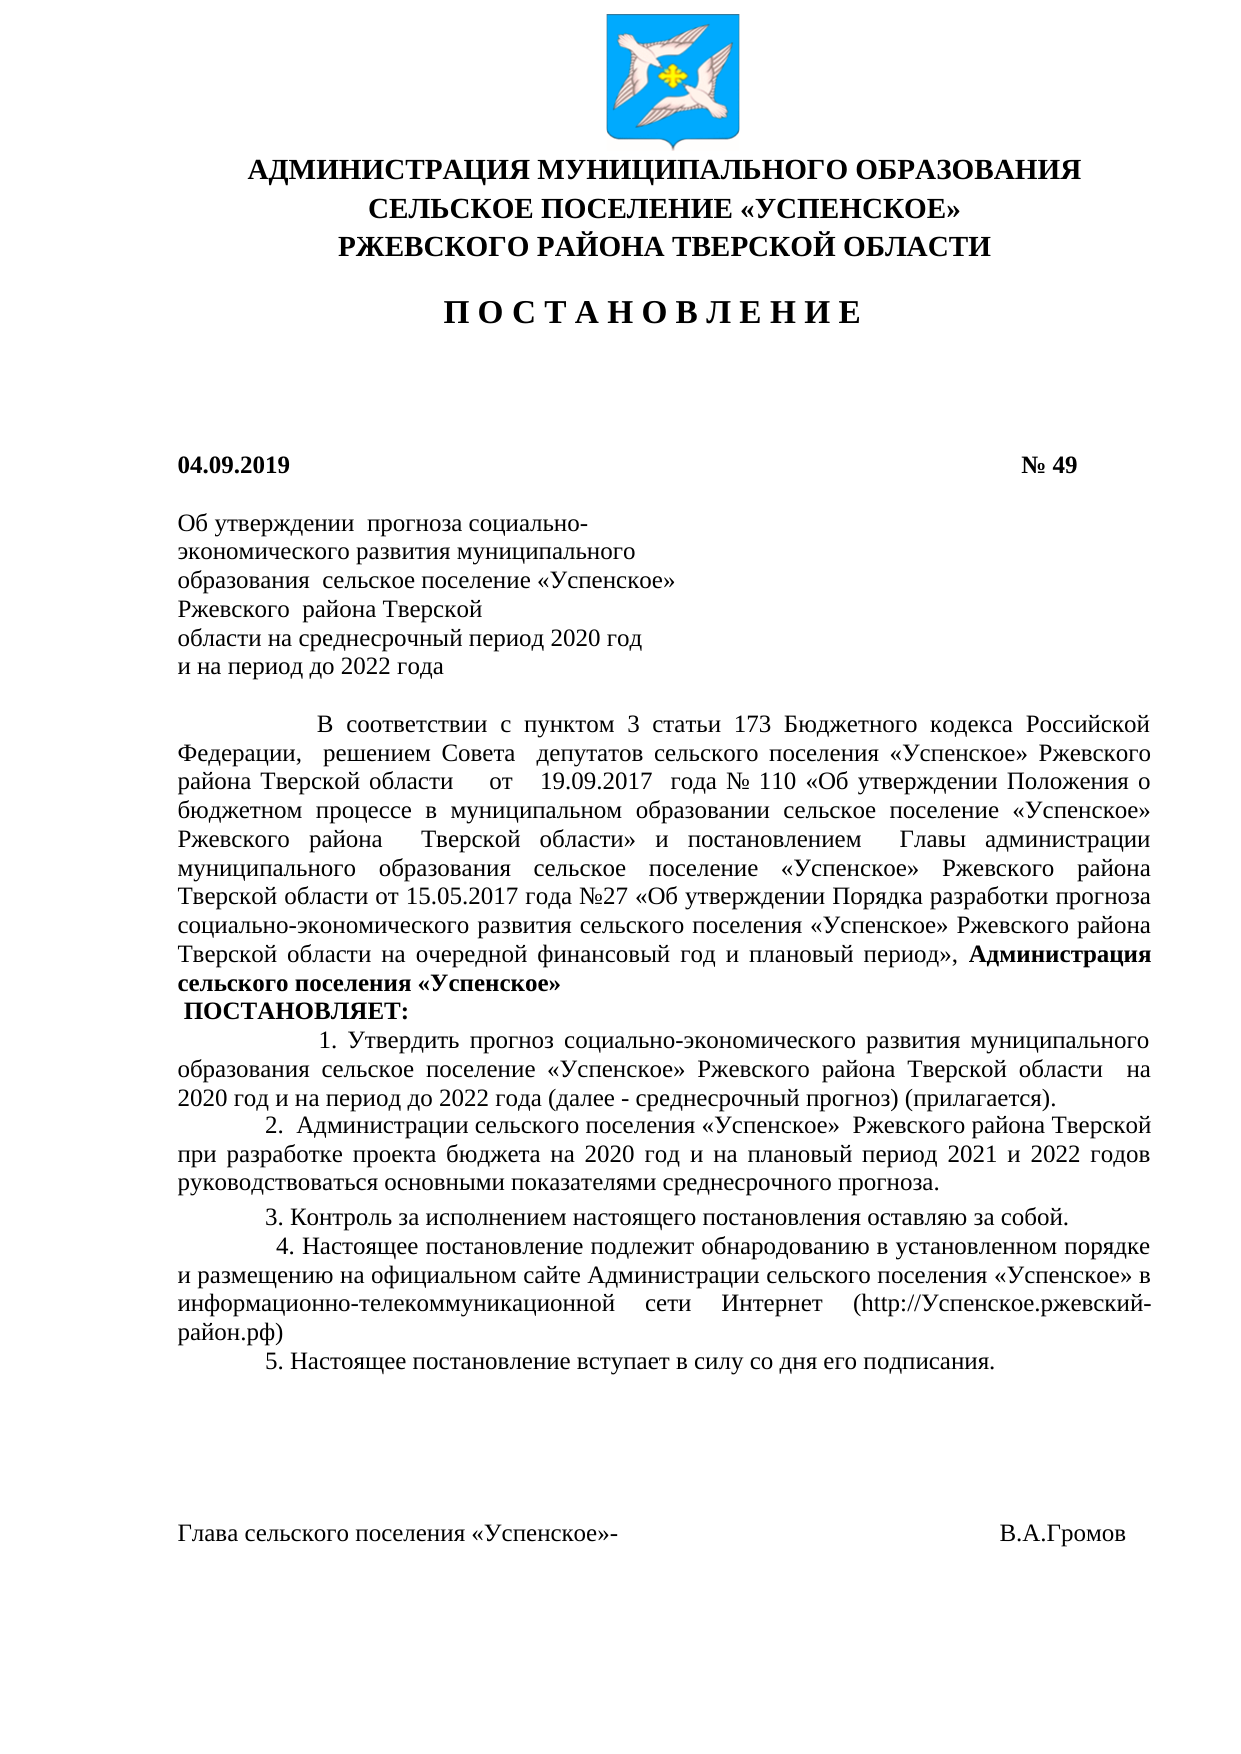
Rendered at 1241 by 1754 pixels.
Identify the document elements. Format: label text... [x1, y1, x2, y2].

picture [606, 131, 740, 151]
text РЖЕВСКОГО РАЙОНА ТВЕРСКОЙ ОБЛАСТИ [177, 229, 1152, 263]
picture [659, 64, 687, 88]
picture [614, 26, 707, 108]
text Ржевского района Тверской [177, 594, 1152, 623]
text В соответствии с пунктом 3 статьи 173 Бюджетного кодекса Российской Федерации, решением Совета депутатов сельского поселения «Успенское» Ржевского района Тверской области от 19.09.2017 года № 110 «Об утверждении Положения о бюджетном процессе в муниципальном образовании сельское поселение «Успенское» Ржевского района Тверской области» и постановлением Главы администрации муниципального образования сельское поселение «Успенское» Ржевского района Тверской области от 15.05.2017 года №27 «Об утверждении Порядка разработки прогноза социально-экономического развития сельского поселения «Успенское» Ржевского района Тверской области на очередной финансовый год и плановый период», Администрация сельского поселения «Успенское» [177, 709, 1152, 996]
text образования сельское поселение «Успенское» [177, 565, 1152, 594]
text и на период до 2022 года [177, 651, 1152, 680]
text 5. Настоящее постановление вступает в силу со дня его подписания. [177, 1346, 1152, 1375]
text 04.09.2019 № 49 [177, 450, 1152, 479]
text 4. Настоящее постановление подлежит обнародованию в установленном порядке и размещению на официальном сайте Администрации сельского поселения «Успенское» в информационно-телекоммуникационной сети Интернет (http://Успенское.ржевский-район.рф) [177, 1231, 1152, 1346]
text ПОСТАНОВЛЯЕТ: [177, 996, 1152, 1025]
text области на среднесрочный период 2020 год [177, 623, 1152, 651]
text СЕЛЬСКОЕ ПОСЕЛЕНИЕ «УСПЕНСКОЕ» [177, 191, 1152, 224]
text АДМИНИСТРАЦИЯ МУНИЦИПАЛЬНОГО ОБРАЗОВАНИЯ [177, 152, 1152, 186]
text экономического развития муниципального [177, 536, 1152, 565]
picture [638, 44, 732, 126]
text 3. Контроль за исполнением настоящего постановления оставляю за собой. [265, 1202, 1152, 1231]
text Глава сельского поселения «Успенское»- В.А.Громов [177, 1518, 1152, 1547]
text 1. Утвердить прогноз социально-экономического развития муниципального образования сельское поселение «Успенское» Ржевского района Тверской области на 2020 год и на период до 2022 года (далее - среднесрочный прогноз) (прилагается). [177, 1025, 1152, 1111]
text 2. Администрации сельского поселения «Успенское» Ржевского района Тверской при разработке проекта бюджета на 2020 год и на плановый период 2021 и 2022 годов руководствоваться основными показателями среднесрочного прогноза. [177, 1111, 1152, 1196]
text Об утверждении прогноза социально- [177, 508, 1152, 536]
text П О С Т А Н О В Л Е Н И Е [177, 292, 1152, 330]
